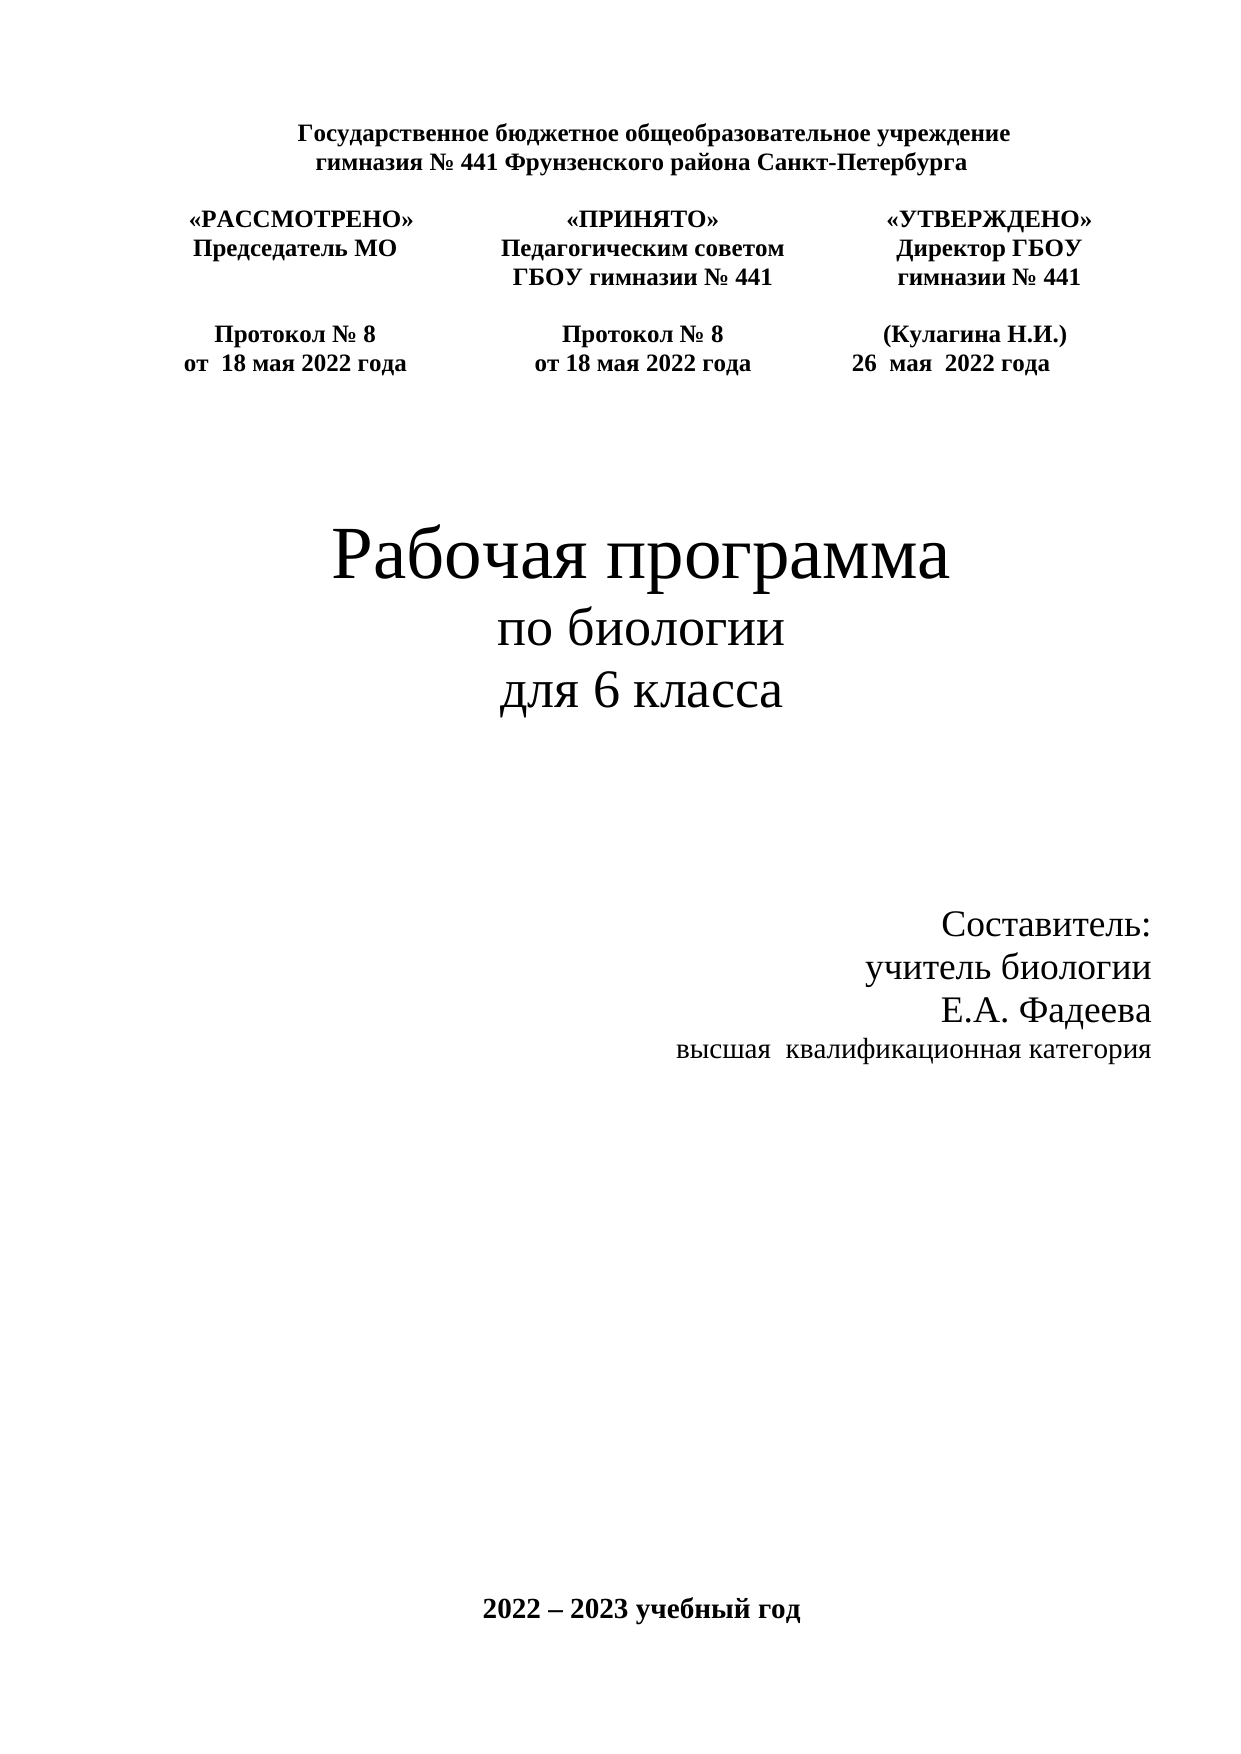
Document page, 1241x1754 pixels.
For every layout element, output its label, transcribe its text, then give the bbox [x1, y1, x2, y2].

text Е.А. Фадеева [131, 988, 1152, 1031]
text высшая квалификационная категория [131, 1031, 1152, 1064]
text учитель биологии [131, 945, 1152, 988]
text гимназия № 441 Фрунзенского района Санкт-Петербурга [131, 147, 1152, 176]
table_header «УТВЕРЖДЕНО» Директор ГБОУ гимназии № 441 (Кулагина Н.И.) 26 мая 2022 года [815, 204, 1163, 377]
text Государственное бюджетное общеобразовательное учреждение [131, 118, 1152, 147]
text Рабочая программа [131, 509, 1152, 595]
table_header «РАССМОТРЕНО» Председатель МО Протокол № 8 от 18 мая 2022 года [120, 204, 470, 377]
text Составитель: [131, 902, 1152, 945]
table_header «ПРИНЯТО» Педагогическим советом ГБОУ гимназии № 441 Протокол № 8 от 18 мая 2022 года [470, 204, 815, 377]
text 2022 – 2023 учебный год [131, 1592, 1152, 1625]
text для 6 класса [131, 657, 1152, 719]
text по биологии [131, 595, 1152, 657]
